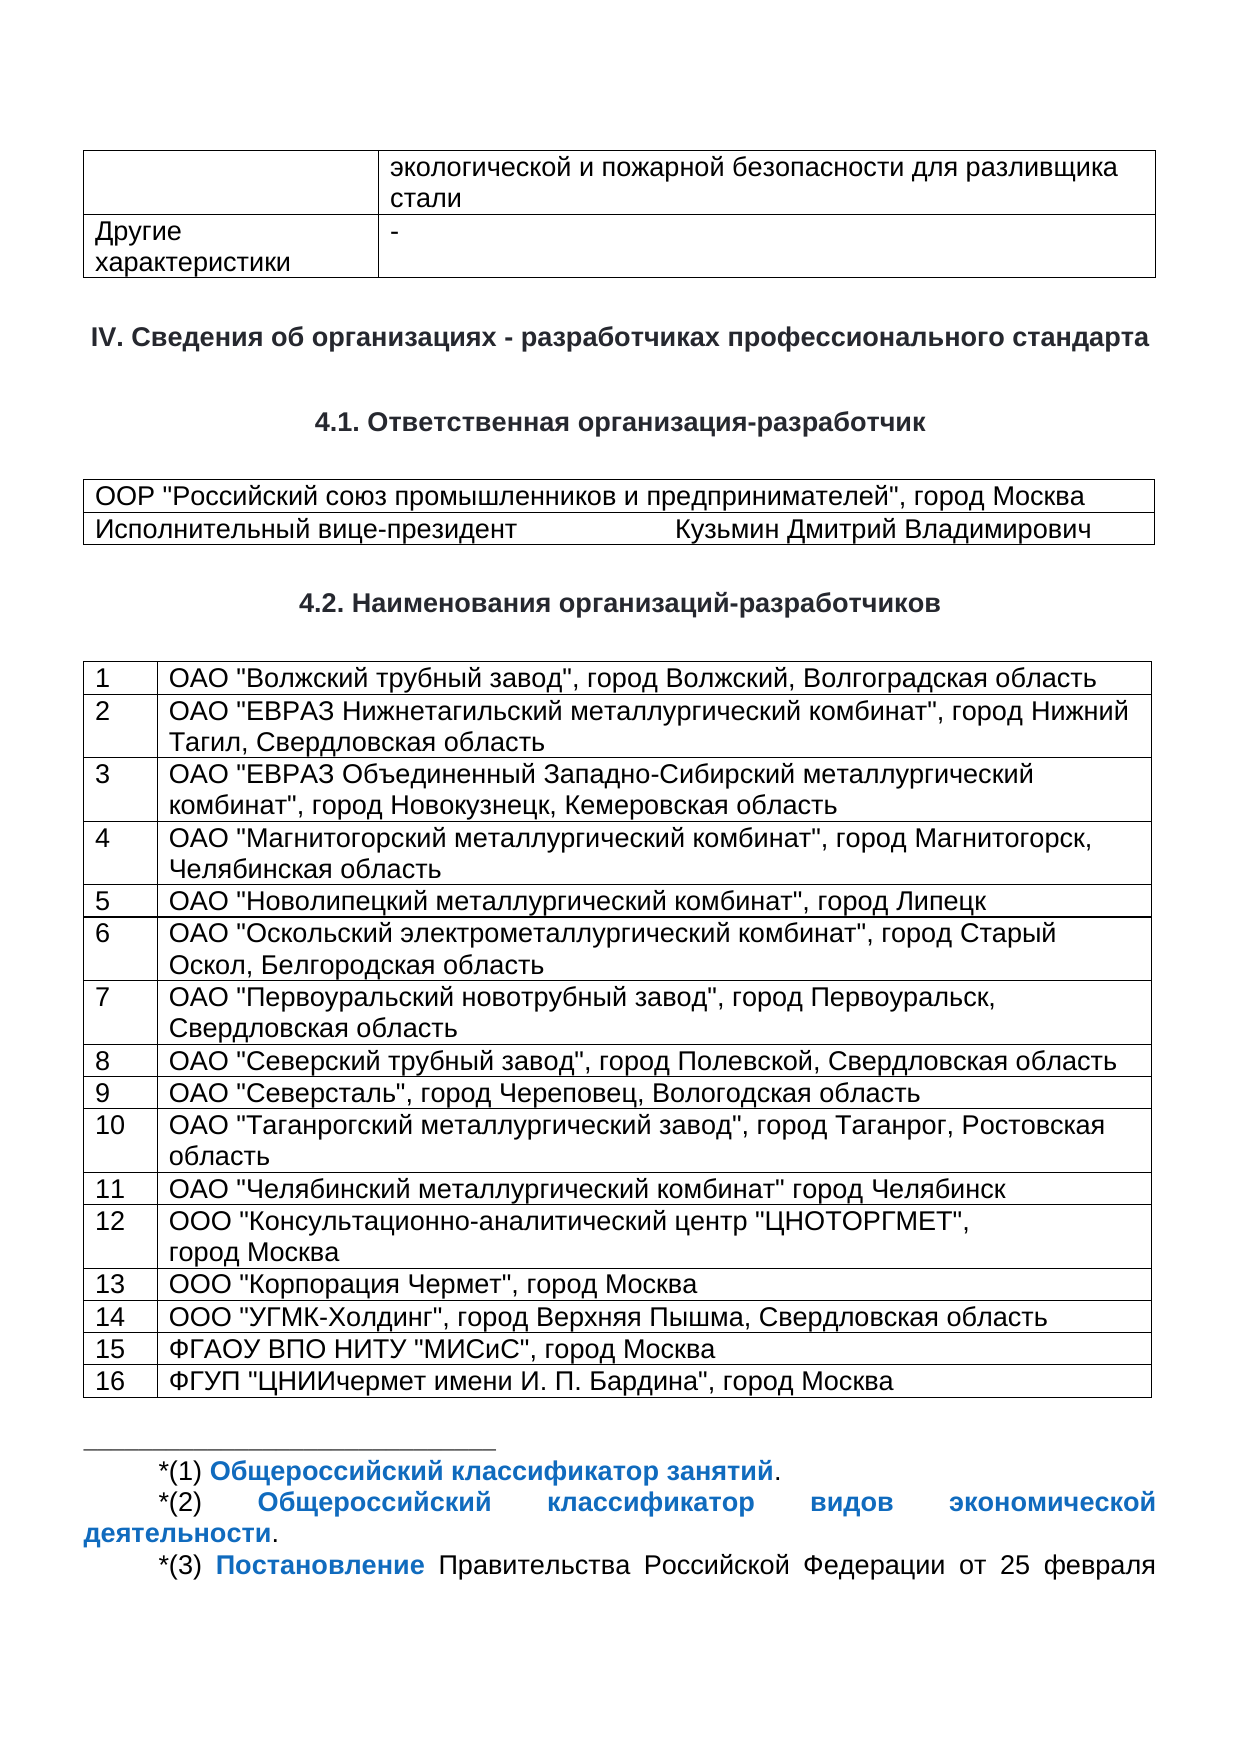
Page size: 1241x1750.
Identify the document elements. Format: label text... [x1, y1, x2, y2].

table_cell ОАО "ЕВРАЗ Нижнетагильский металлургический комбинат", город Нижний Тагил, Свердловская область [158, 695, 1151, 757]
table_cell ОАО "ЕВРАЗ Объединенный Западно-Сибирский металлургический комбинат", город Новокузнецк, Кемеровская область [158, 758, 1151, 821]
table_cell 12 [84, 1205, 157, 1267]
table_cell 4 [84, 822, 157, 884]
table_header OOP "Российский союз промышленников и предпринимателей", город Москва [84, 480, 1154, 512]
table_cell ОАО "Челябинский металлургический комбинат" город Челябинск [158, 1173, 1151, 1204]
table_cell 8 [84, 1045, 157, 1076]
table_cell 14 [84, 1301, 157, 1332]
table_cell ООО "Корпорация Чермет", город Москва [158, 1269, 1151, 1300]
table_cell ООО "Консультационно-аналитический центр "ЦНОТОРГМЕТ", город Москва [158, 1205, 1151, 1267]
table_cell 3 [84, 758, 157, 821]
subtitle IV. Сведения об организациях - разработчиках профессионального стандарта [83, 321, 1157, 352]
table_cell 10 [84, 1109, 157, 1172]
subtitle 4.2. Наименования организаций-разработчиков [83, 587, 1157, 619]
table_header 1 [84, 662, 157, 693]
table_cell 5 [84, 885, 157, 916]
table_cell ФГАОУ ВПО НИТУ "МИСиС", город Москва [158, 1333, 1151, 1364]
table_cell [379, 151, 1155, 213]
table_cell ОАО "Северсталь", город Череповец, Вологодская область [158, 1077, 1151, 1108]
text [83, 1549, 1157, 1580]
table_cell 15 [84, 1333, 157, 1364]
table_cell 2 [84, 695, 157, 757]
text *(2) Общероссийский классификатор видов экономической деятельности. [83, 1486, 1157, 1549]
table_cell 16 [84, 1365, 157, 1397]
table_cell 13 [84, 1269, 157, 1300]
table_cell 11 [84, 1173, 157, 1204]
table_cell ОАО "Таганрогский металлургический завод", город Таганрог, Ростовская область [158, 1109, 1151, 1172]
table_cell ОАО "Северский трубный завод", город Полевской, Свердловская область [158, 1045, 1151, 1076]
table_cell 7 [84, 981, 157, 1043]
table_cell - [379, 215, 1155, 277]
table_cell 9 [84, 1077, 157, 1108]
table_cell ФГУП "ЦНИИчермет имени И. П. Бардина", город Москва [158, 1365, 1151, 1397]
text ______________________________ [83, 1429, 1157, 1455]
table_header ОАО "Волжский трубный завод", город Волжский, Волгоградская область [158, 662, 1151, 693]
table_cell ОАО "Первоуральский новотрубный завод", город Первоуральск, Свердловская область [158, 981, 1151, 1043]
text *(1) Общероссийский классификатор занятий. [83, 1455, 1157, 1486]
table_cell Другие характеристики [84, 215, 378, 277]
table_cell ОАО "Магнитогорский металлургический комбинат", город Магнитогорск, Челябинская область [158, 822, 1151, 884]
subtitle 4.1. Ответственная организация-разработчик [83, 406, 1157, 437]
table_cell Исполнительный вице-президент [84, 513, 663, 544]
table_cell 6 [84, 918, 157, 980]
table_cell ОАО "Оскольский электрометаллургический комбинат", город Старый Оскол, Белгородская область [158, 918, 1151, 980]
table_cell ООО "УГМК-Холдинг", город Верхняя Пышма, Свердловская область [158, 1301, 1151, 1332]
table_cell Кузьмин Дмитрий Владимирович [664, 513, 1154, 544]
table_cell ОАО "Новолипецкий металлургический комбинат", город Липецк [158, 885, 1151, 916]
